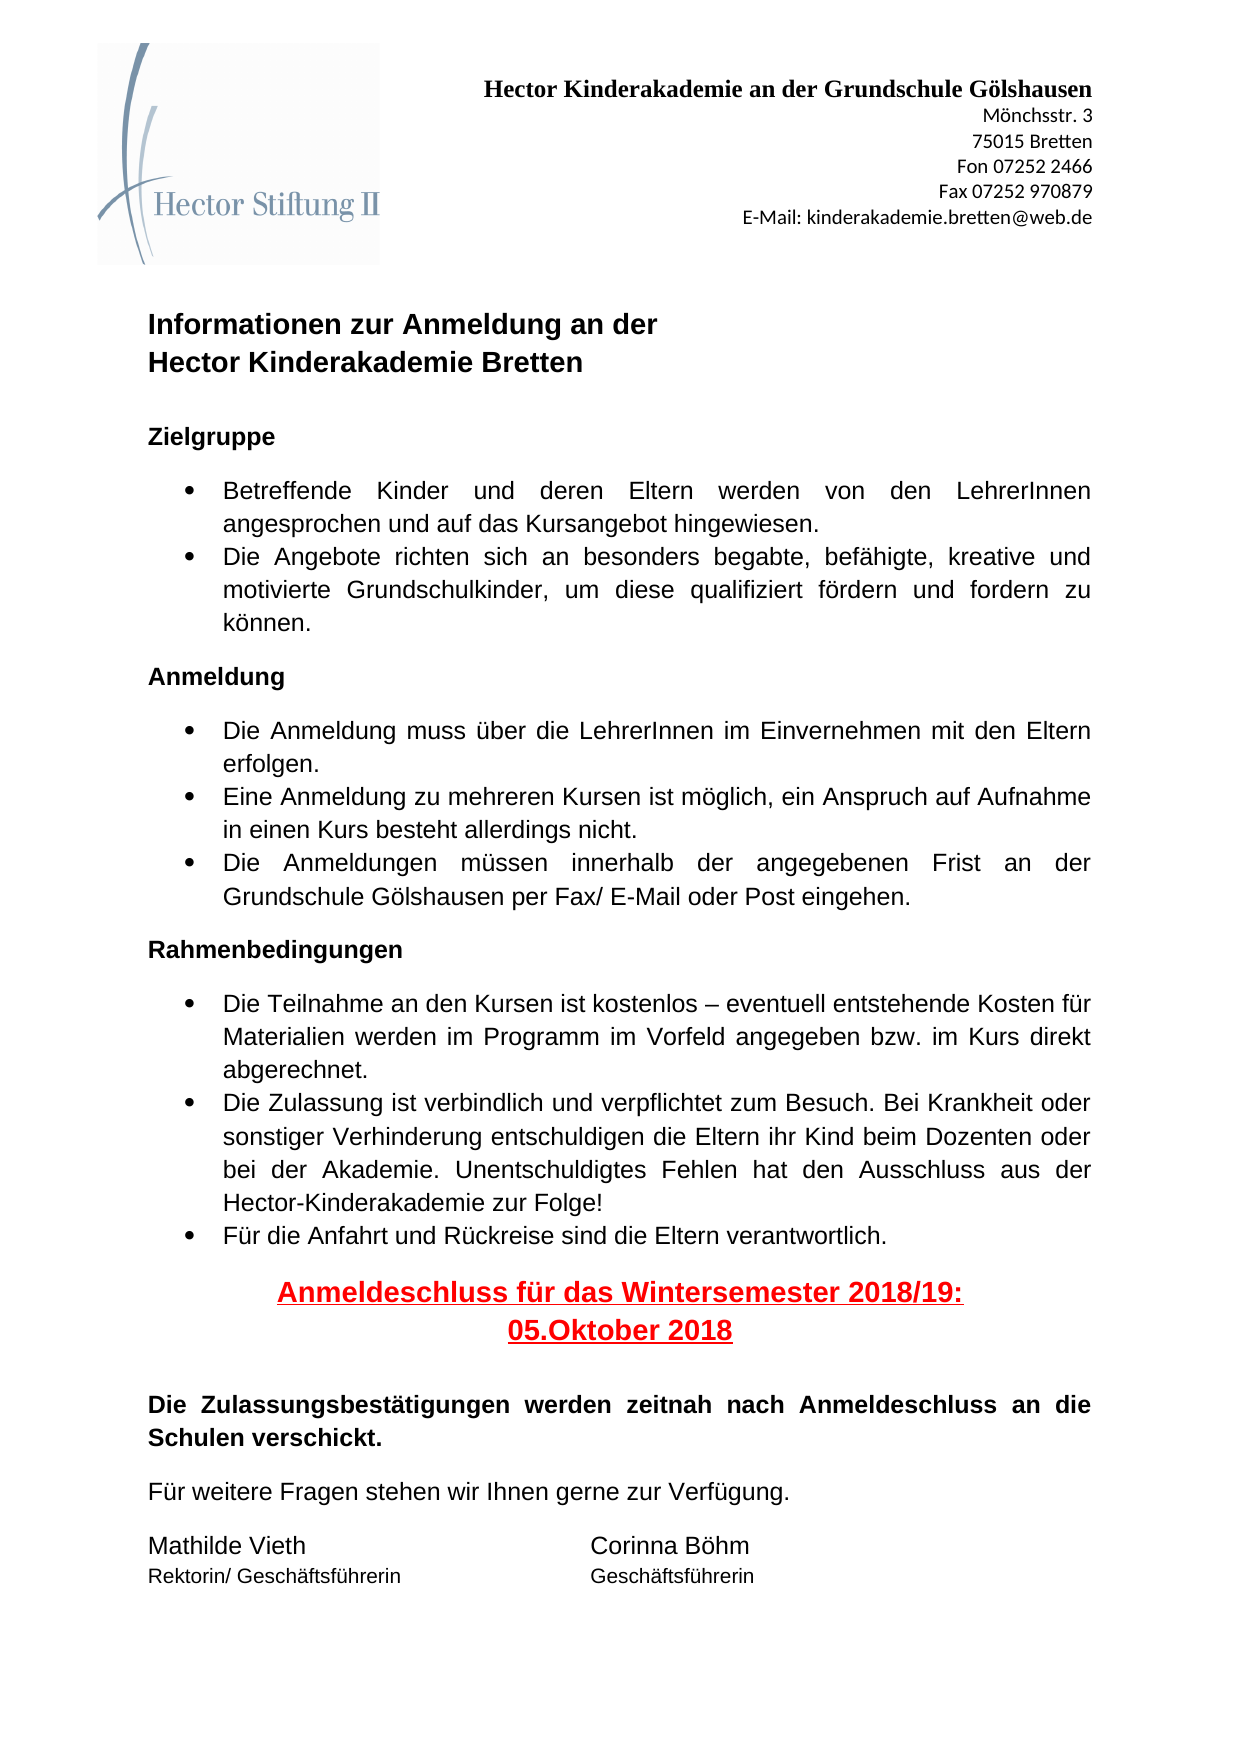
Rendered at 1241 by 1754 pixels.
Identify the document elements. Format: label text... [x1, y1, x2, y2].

text Für weitere Fragen stehen wir Ihnen gerne zur Verfügung. [148, 1477, 1093, 1506]
list Die Anmeldungen müssen innerhalb der angegebenen Frist an der Grundschule Gölshausen per Fax/ E-Mail oder Post eingehen. [185, 848, 1093, 910]
text 05.Oktober 2018 [148, 1313, 1093, 1347]
list Die Angebote richten sich an besonders begabte, befähigte, kreative und motivierte Grundschulkinder, um diese qualifiziert fördern und fordern zu können. [185, 542, 1093, 637]
list Die Zulassung ist verbindlich und verpflichtet zum Besuch. Bei Krankheit oder sonstiger Verhinderung entschuldigen die Eltern ihr Kind beim Dozenten oder bei der Akademie. Unentschuldigtes Fehlen hat den Ausschluss aus der Hector-Kinderakademie zur Folge! [185, 1088, 1093, 1216]
list Für die Anfahrt und Rückreise sind die Eltern verantwortlich. [185, 1221, 1093, 1249]
text Mathilde Vieth Corinna Böhm [148, 1531, 1093, 1560]
text Zielgruppe [148, 422, 1093, 451]
list Betreffende Kinder und deren Eltern werden von den LehrerInnen angesprochen und auf das Kursangebot hingewiesen. [185, 476, 1093, 538]
list Die Teilnahme an den Kursen ist kostenlos – eventuell entstehende Kosten für Materialien werden im Programm im Vorfeld angegeben bzw. im Kurs direkt abgerechnet. [185, 989, 1093, 1084]
text Anmeldung [148, 662, 1093, 691]
text Informationen zur Anmeldung an der [148, 307, 1093, 340]
text Hector Kinderakademie Bretten [148, 345, 1093, 379]
text Rektorin/ Geschäftsführerin Geschäftsführerin [148, 1564, 1093, 1588]
text Anmeldeschluss für das Wintersemester 2018/19: [148, 1274, 1093, 1308]
picture [97, 43, 380, 265]
list Eine Anmeldung zu mehreren Kursen ist möglich, ein Anspruch auf Aufnahme in einen Kurs besteht allerdings nicht. [185, 782, 1093, 844]
text Rahmenbedingungen [148, 935, 1093, 964]
list Die Anmeldung muss über die LehrerInnen im Einvernehmen mit den Eltern erfolgen. [185, 716, 1093, 778]
text Die Zulassungsbestätigungen werden zeitnah nach Anmeldeschluss an die Schulen verschickt. [148, 1390, 1093, 1452]
